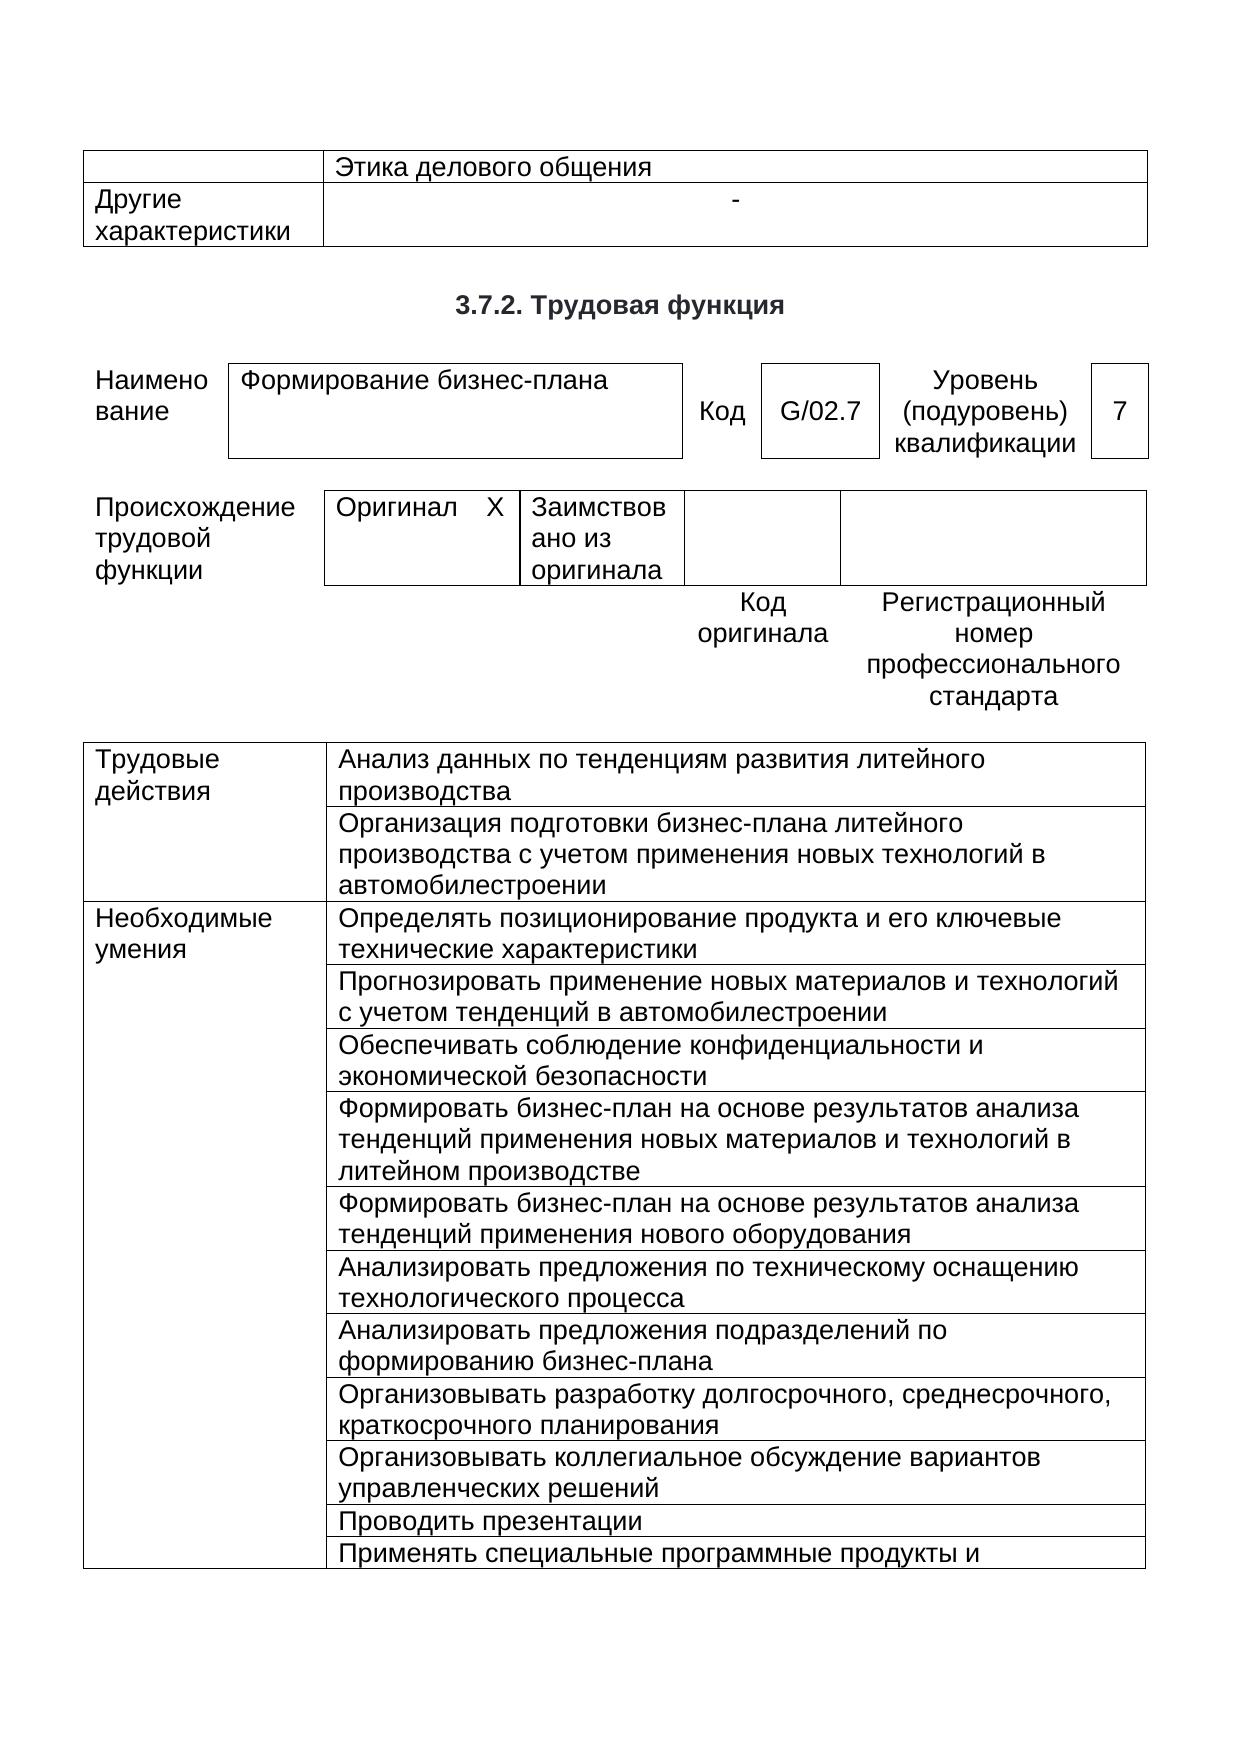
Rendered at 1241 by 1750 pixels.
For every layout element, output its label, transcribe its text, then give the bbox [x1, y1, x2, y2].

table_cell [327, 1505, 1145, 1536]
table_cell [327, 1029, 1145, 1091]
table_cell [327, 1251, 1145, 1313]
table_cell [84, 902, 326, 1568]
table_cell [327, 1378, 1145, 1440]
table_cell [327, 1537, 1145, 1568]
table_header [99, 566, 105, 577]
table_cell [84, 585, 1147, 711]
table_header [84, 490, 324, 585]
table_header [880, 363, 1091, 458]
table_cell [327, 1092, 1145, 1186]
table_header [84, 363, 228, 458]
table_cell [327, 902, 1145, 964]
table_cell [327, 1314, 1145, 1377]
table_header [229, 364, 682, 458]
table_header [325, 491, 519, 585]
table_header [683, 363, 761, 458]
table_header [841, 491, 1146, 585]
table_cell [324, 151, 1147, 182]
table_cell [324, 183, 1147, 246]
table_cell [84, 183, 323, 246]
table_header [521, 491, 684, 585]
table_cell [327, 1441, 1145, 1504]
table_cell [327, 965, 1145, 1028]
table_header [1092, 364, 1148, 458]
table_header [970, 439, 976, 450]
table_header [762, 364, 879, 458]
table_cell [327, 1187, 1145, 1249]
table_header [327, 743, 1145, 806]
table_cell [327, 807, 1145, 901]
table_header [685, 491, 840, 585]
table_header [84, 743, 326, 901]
subtitle 3.7.2. Трудовая функция [83, 289, 1157, 321]
